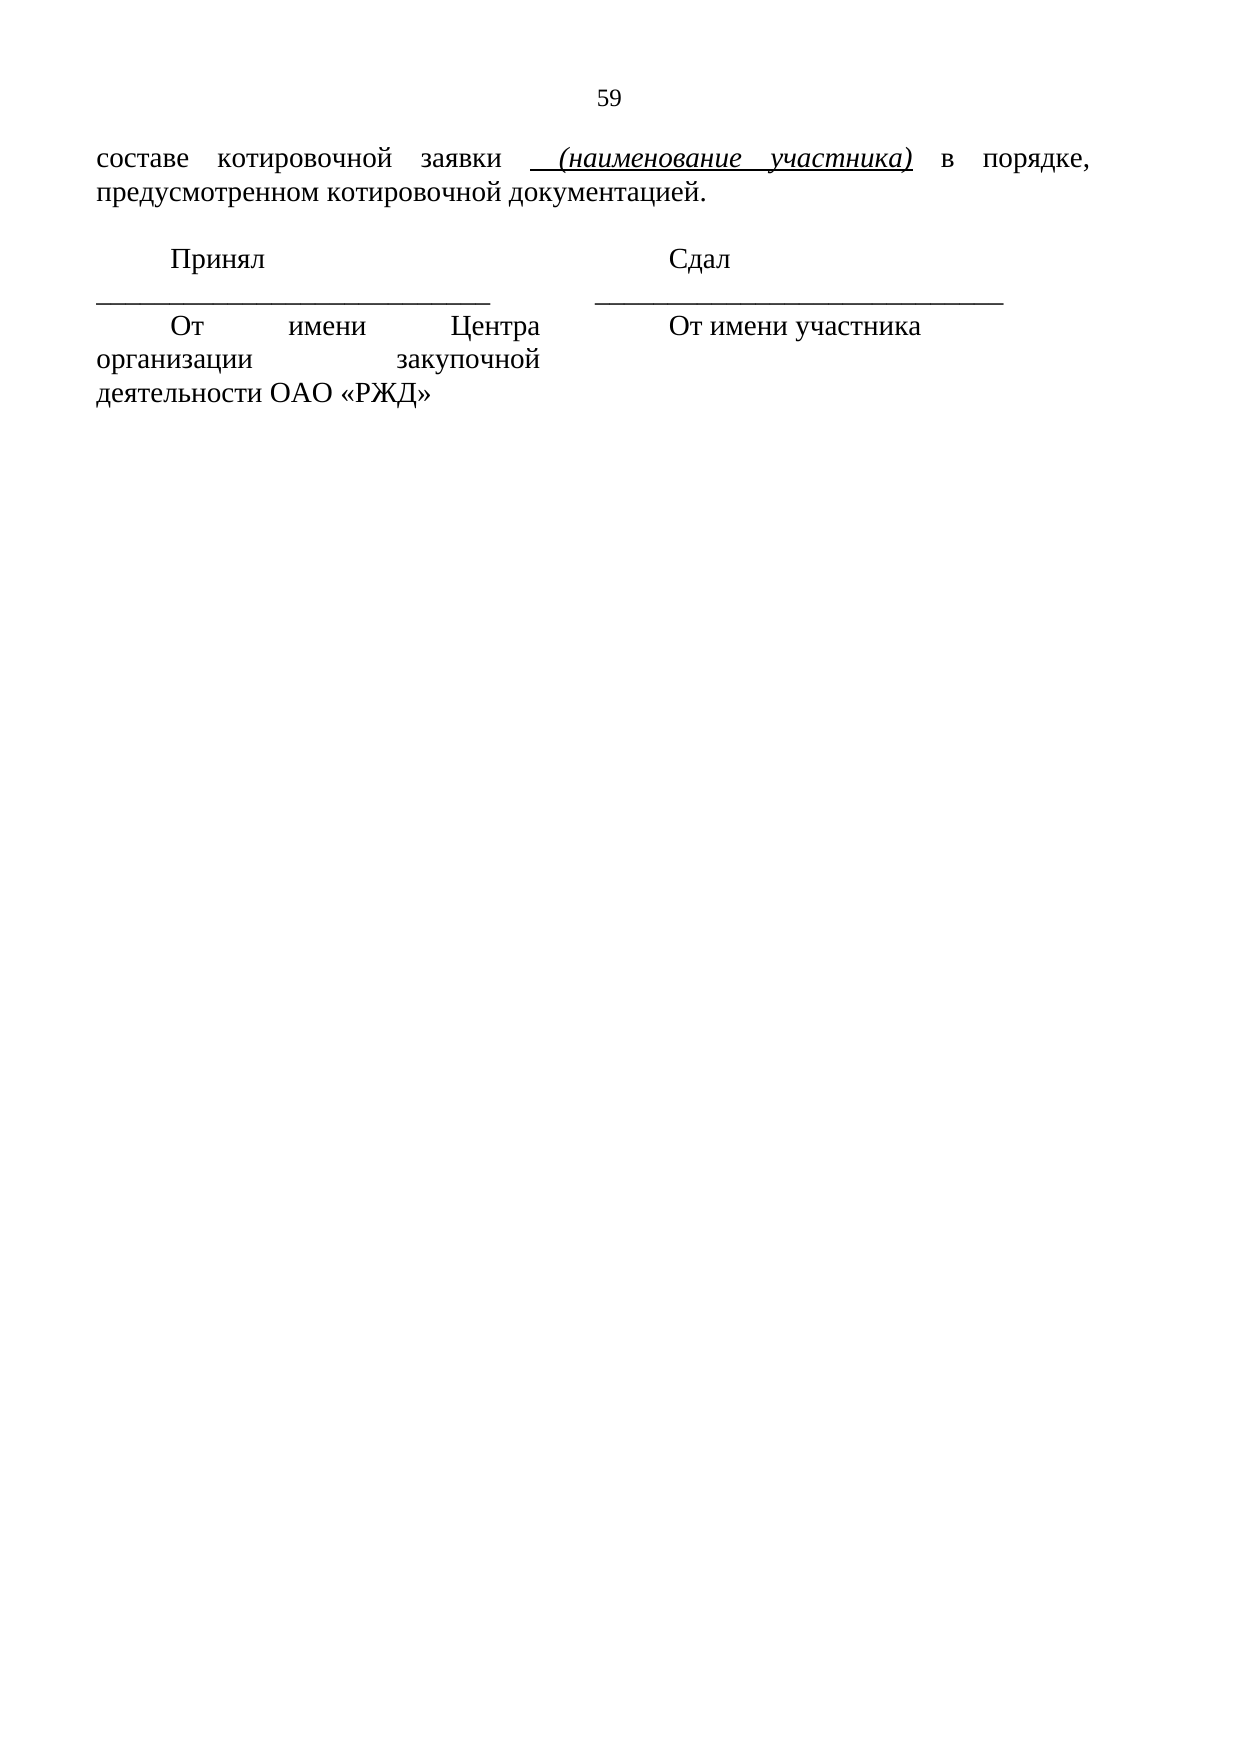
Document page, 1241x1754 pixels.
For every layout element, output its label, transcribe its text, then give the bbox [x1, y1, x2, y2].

table_header Принял ___________________________ [85, 241, 583, 308]
table_cell От имени участника [584, 308, 1082, 408]
table_header Сдал ____________________________ [584, 241, 1082, 308]
table_cell От имени Центра организации закупочной деятельности ОАО «РЖД» [85, 308, 583, 408]
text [96, 140, 1090, 207]
